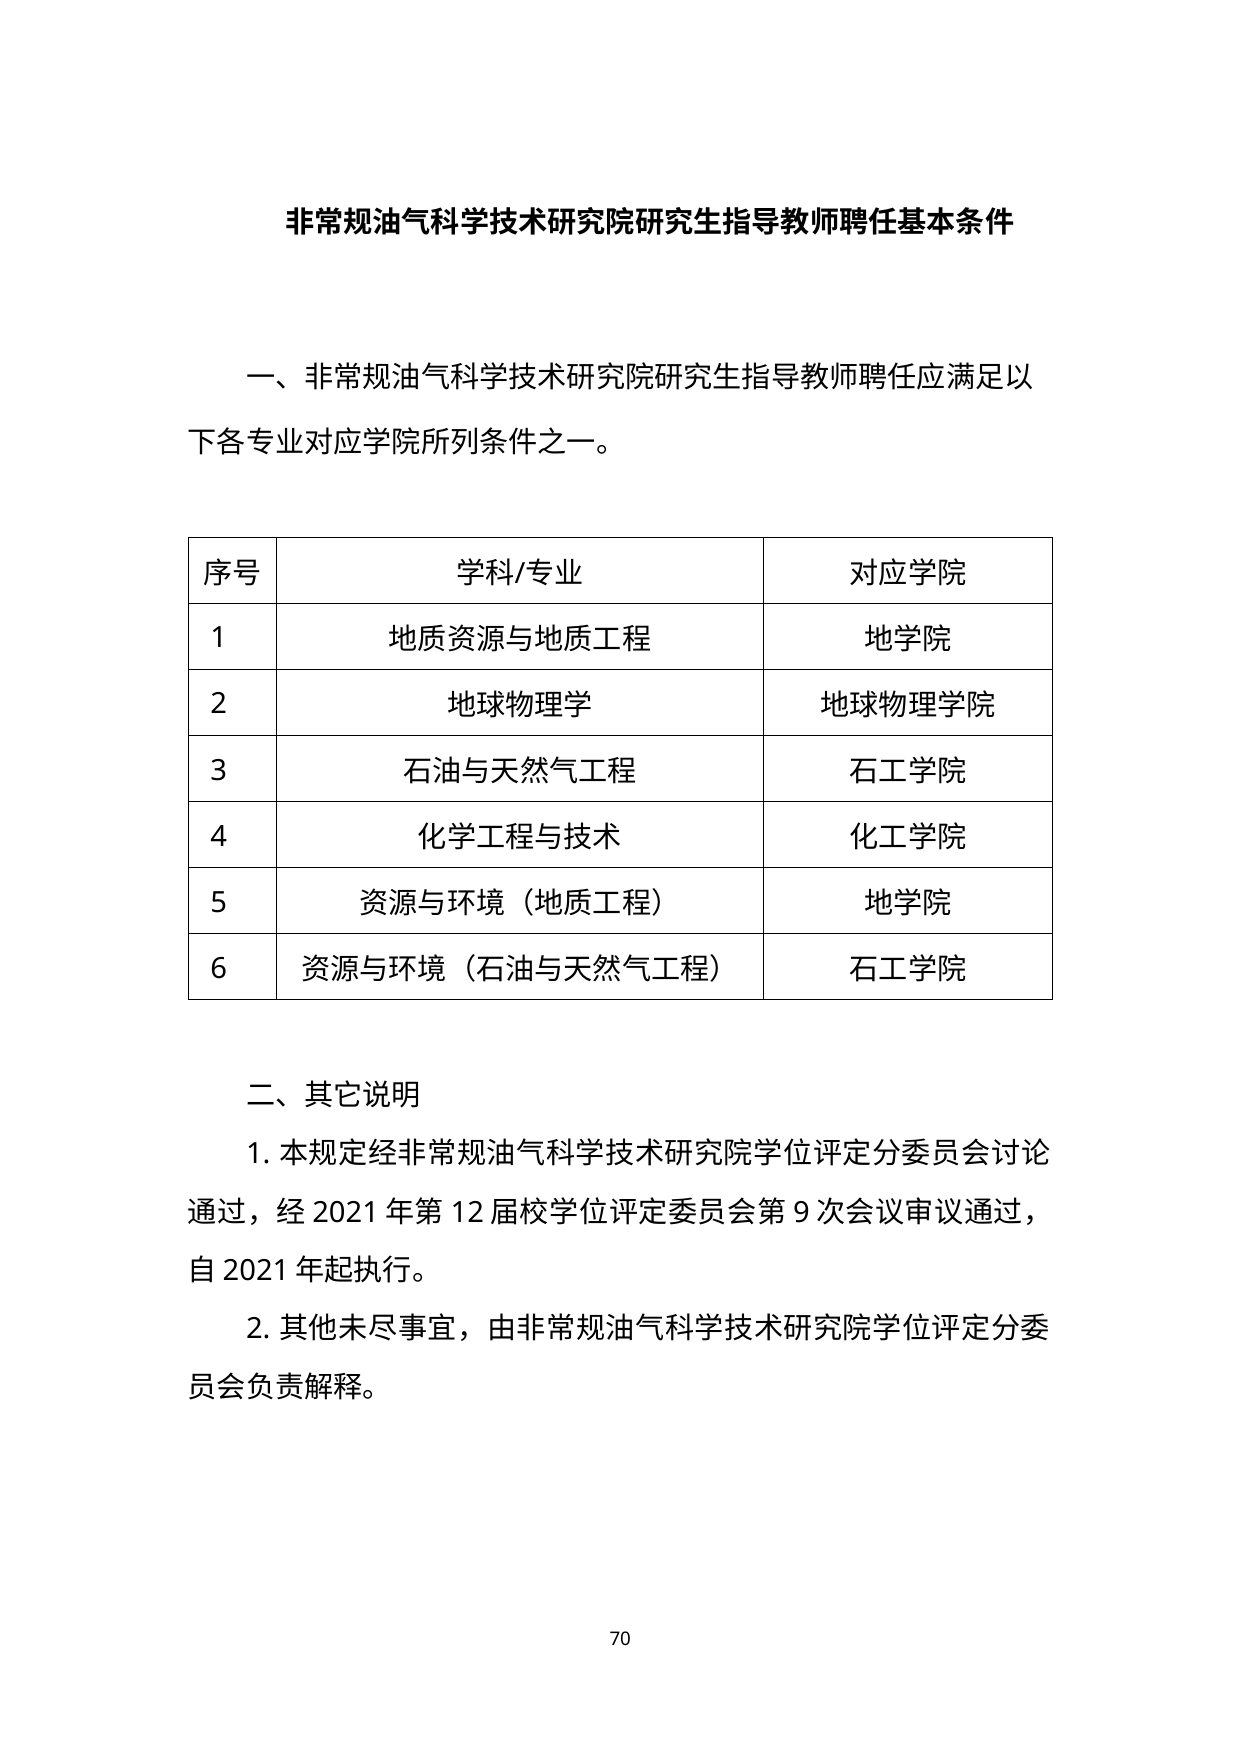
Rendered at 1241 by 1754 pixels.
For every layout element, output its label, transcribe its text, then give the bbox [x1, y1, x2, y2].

table_cell 石工学院 [764, 934, 1052, 999]
table_cell 地学院 [764, 604, 1052, 669]
table_cell [189, 604, 276, 669]
table_cell 石油与天然气工程 [277, 736, 763, 801]
text 一、非常规油气科学技术研究院研究生指导教师聘任应满足以下各专业对应学院所列条件之一。 [187, 342, 1053, 472]
table_cell 资源与环境（地质工程） [277, 868, 763, 933]
table_cell 化学工程与技术 [277, 802, 763, 867]
text 2. 其他未尽事宜，由非常规油气科学技术研究院学位评定分委员会负责解释。 [187, 1292, 1053, 1409]
table_header 对应学院 [764, 538, 1052, 603]
text 二、其它说明 [187, 1059, 1053, 1117]
table_cell [189, 802, 276, 867]
table_cell [189, 868, 276, 933]
table_cell [189, 670, 276, 735]
table_header 学科/专业 [277, 538, 763, 603]
table_cell [189, 736, 276, 801]
table_cell 地球物理学 [277, 670, 763, 735]
table_cell 资源与环境（石油与天然气工程） [277, 934, 763, 999]
table_cell 地质资源与地质工程 [277, 604, 763, 669]
table_cell 石工学院 [764, 736, 1052, 801]
table_cell 化工学院 [764, 802, 1052, 867]
table_cell 地学院 [764, 868, 1052, 933]
text 非常规油气科学技术研究院研究生指导教师聘任基本条件 [187, 187, 1053, 252]
table_header 序号 [189, 538, 276, 603]
text 1. 本规定经非常规油气科学技术研究院学位评定分委员会讨论通过，经2021年第12届校学位评定委员会第9次会议审议通过，自2021年起执行。 [187, 1117, 1053, 1292]
table_cell [189, 934, 276, 999]
table_cell 地球物理学院 [764, 670, 1052, 735]
